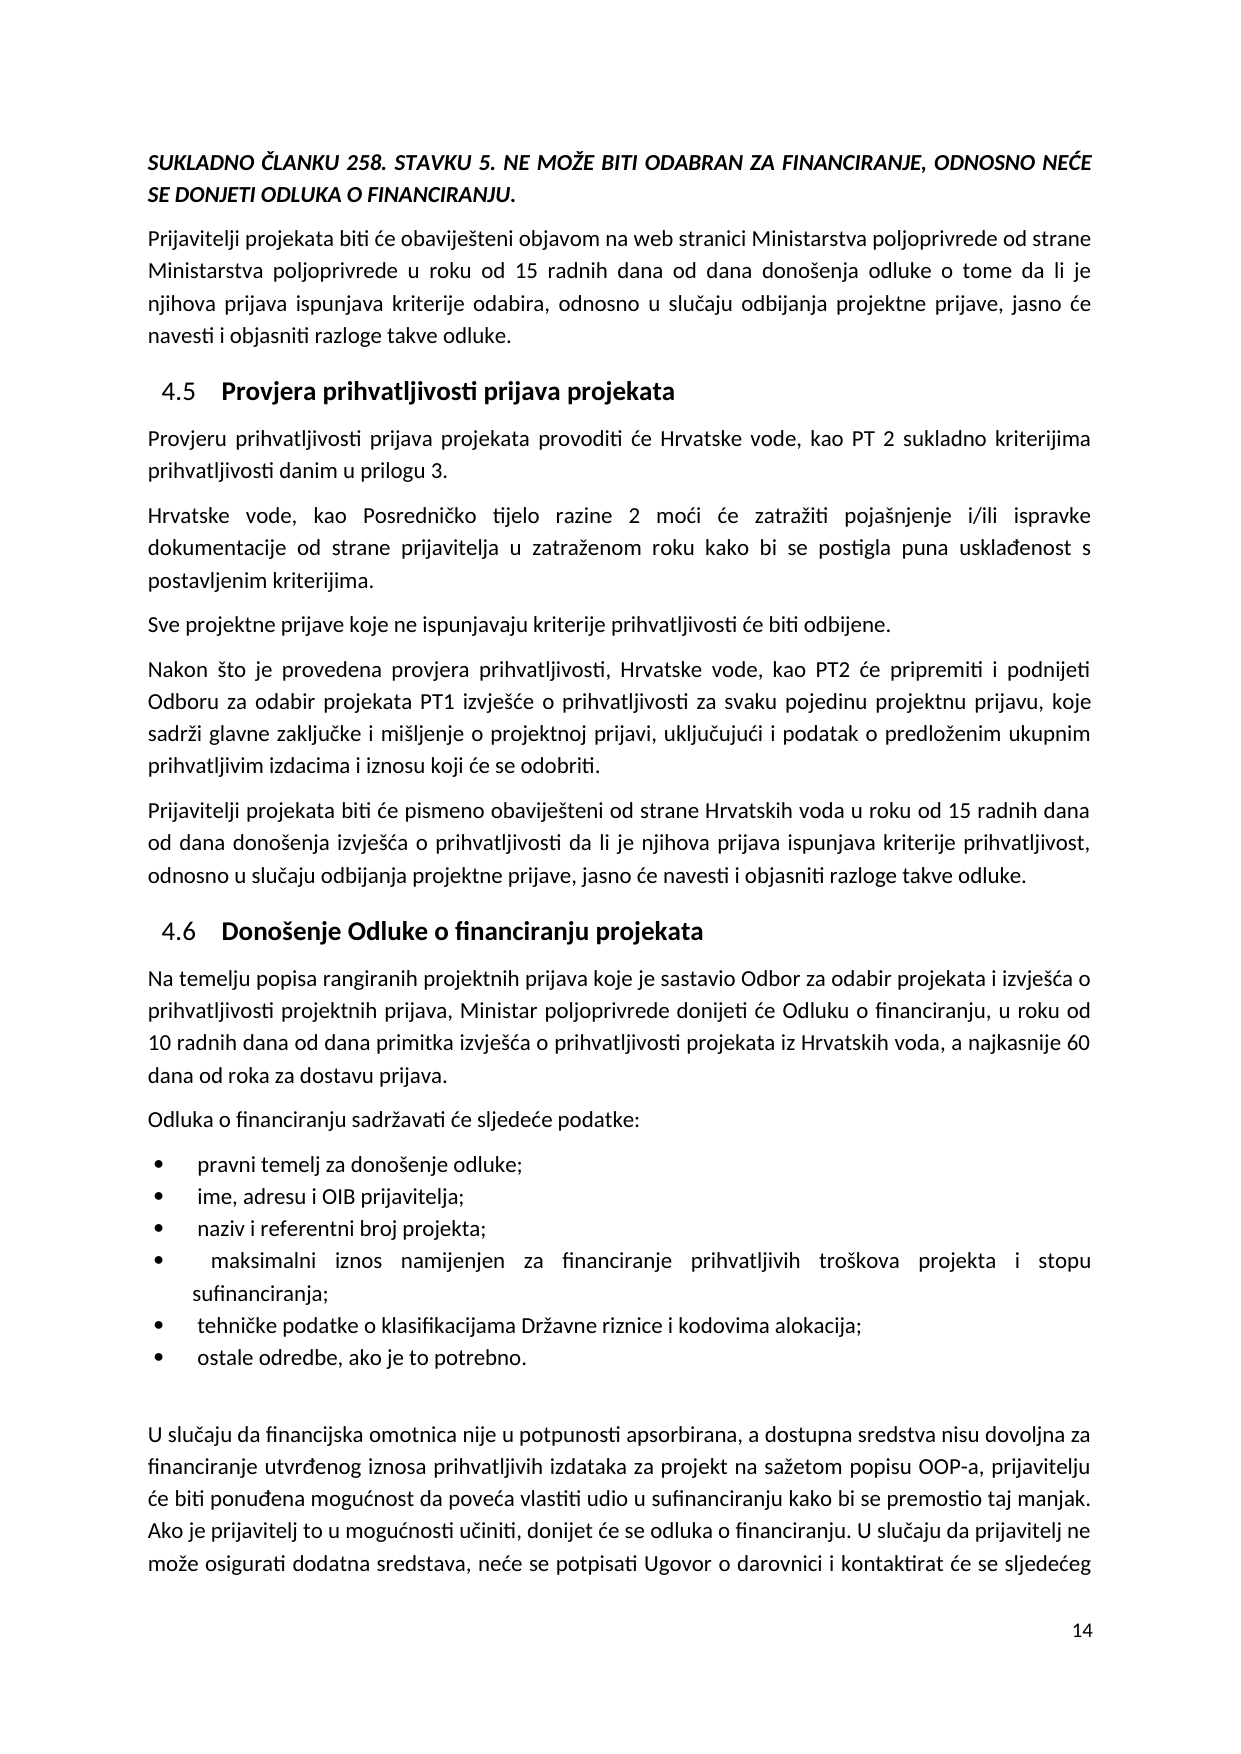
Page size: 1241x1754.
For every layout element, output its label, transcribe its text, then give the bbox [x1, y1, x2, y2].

list ostale odredbe, ako je to potrebno. [154, 1343, 1093, 1371]
subtitle Provjera prihvatljivosti prijava projekata [161, 374, 1093, 407]
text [148, 1420, 1093, 1577]
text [148, 148, 1093, 208]
text Prijavitelji projekata biti će pismeno obaviješteni od strane Hrvatskih voda u roku od 15 radnih dana od dana donošenja izvješća o prihvatljivosti da li je njihova prijava ispunjava kriterije prihvatljivost, odnosno u slučaju odbijanja projektne prijave, jasno će navesti i objasniti razloge takve odluke. [148, 796, 1093, 889]
text Na temelju popisa rangiranih projektnih prijava koje je sastavio Odbor za odabir projekata i izvješća o prihvatljivosti projektnih prijava, Ministar poljoprivrede donijeti će Odluku o financiranju, u roku od 10 radnih dana od dana primitka izvješća o prihvatljivosti projekata iz Hrvatskih voda, a najkasnije 60 dana od roka za dostavu prijava. [148, 964, 1093, 1089]
subtitle Donošenje Odluke o financiranju projekata [161, 914, 1093, 947]
text Provjeru prihvatljivosti prijava projekata provoditi će Hrvatske vode, kao PT 2 sukladno kriterijima prihvatljivosti danim u prilogu 3. [148, 424, 1093, 485]
list maksimalni iznos namijenjen za financiranje prihvatljivih troškova projekta i stopu sufinanciranja; [154, 1247, 1093, 1307]
text Prijavitelji projekata biti će obaviješteni objavom na web stranici Ministarstva poljoprivrede od strane Ministarstva poljoprivrede u roku od 15 radnih dana od dana donošenja odluke o tome da li je njihova prijava ispunjava kriterije odabira, odnosno u slučaju odbijanja projektne prijave, jasno će navesti i objasniti razloge takve odluke. [148, 224, 1093, 349]
list ime, adresu i OIB prijavitelja; [154, 1182, 1093, 1210]
text Sve projektne prijave koje ne ispunjavaju kriterije prihvatljivosti će biti odbijene. [148, 610, 1093, 638]
list pravni temelj za donošenje odluke; [154, 1150, 1093, 1178]
text Odluka o financiranju sadržavati će sljedeće podatke: [148, 1105, 1093, 1133]
text Nakon što je provedena provjera prihvatljivosti, Hrvatske vode, kao PT2 će pripremiti i podnijeti Odboru za odabir projekata PT1 izvješće o prihvatljivosti za svaku pojedinu projektnu prijavu, koje sadrži glavne zaključke i mišljenje o projektnoj prijavi, uključujući i podatak o predloženim ukupnim prihvatljivim izdacima i iznosu koji će se odobriti. [148, 655, 1093, 780]
list tehničke podatke o klasifikacijama Državne riznice i kodovima alokacija; [154, 1311, 1093, 1339]
list naziv i referentni broj projekta; [154, 1214, 1093, 1242]
text Hrvatske vode, kao Posredničko tijelo razine 2 moći će zatražiti pojašnjenje i/ili ispravke dokumentacije od strane prijavitelja u zatraženom roku kako bi se postigla puna usklađenost s postavljenim kriterijima. [148, 501, 1093, 594]
